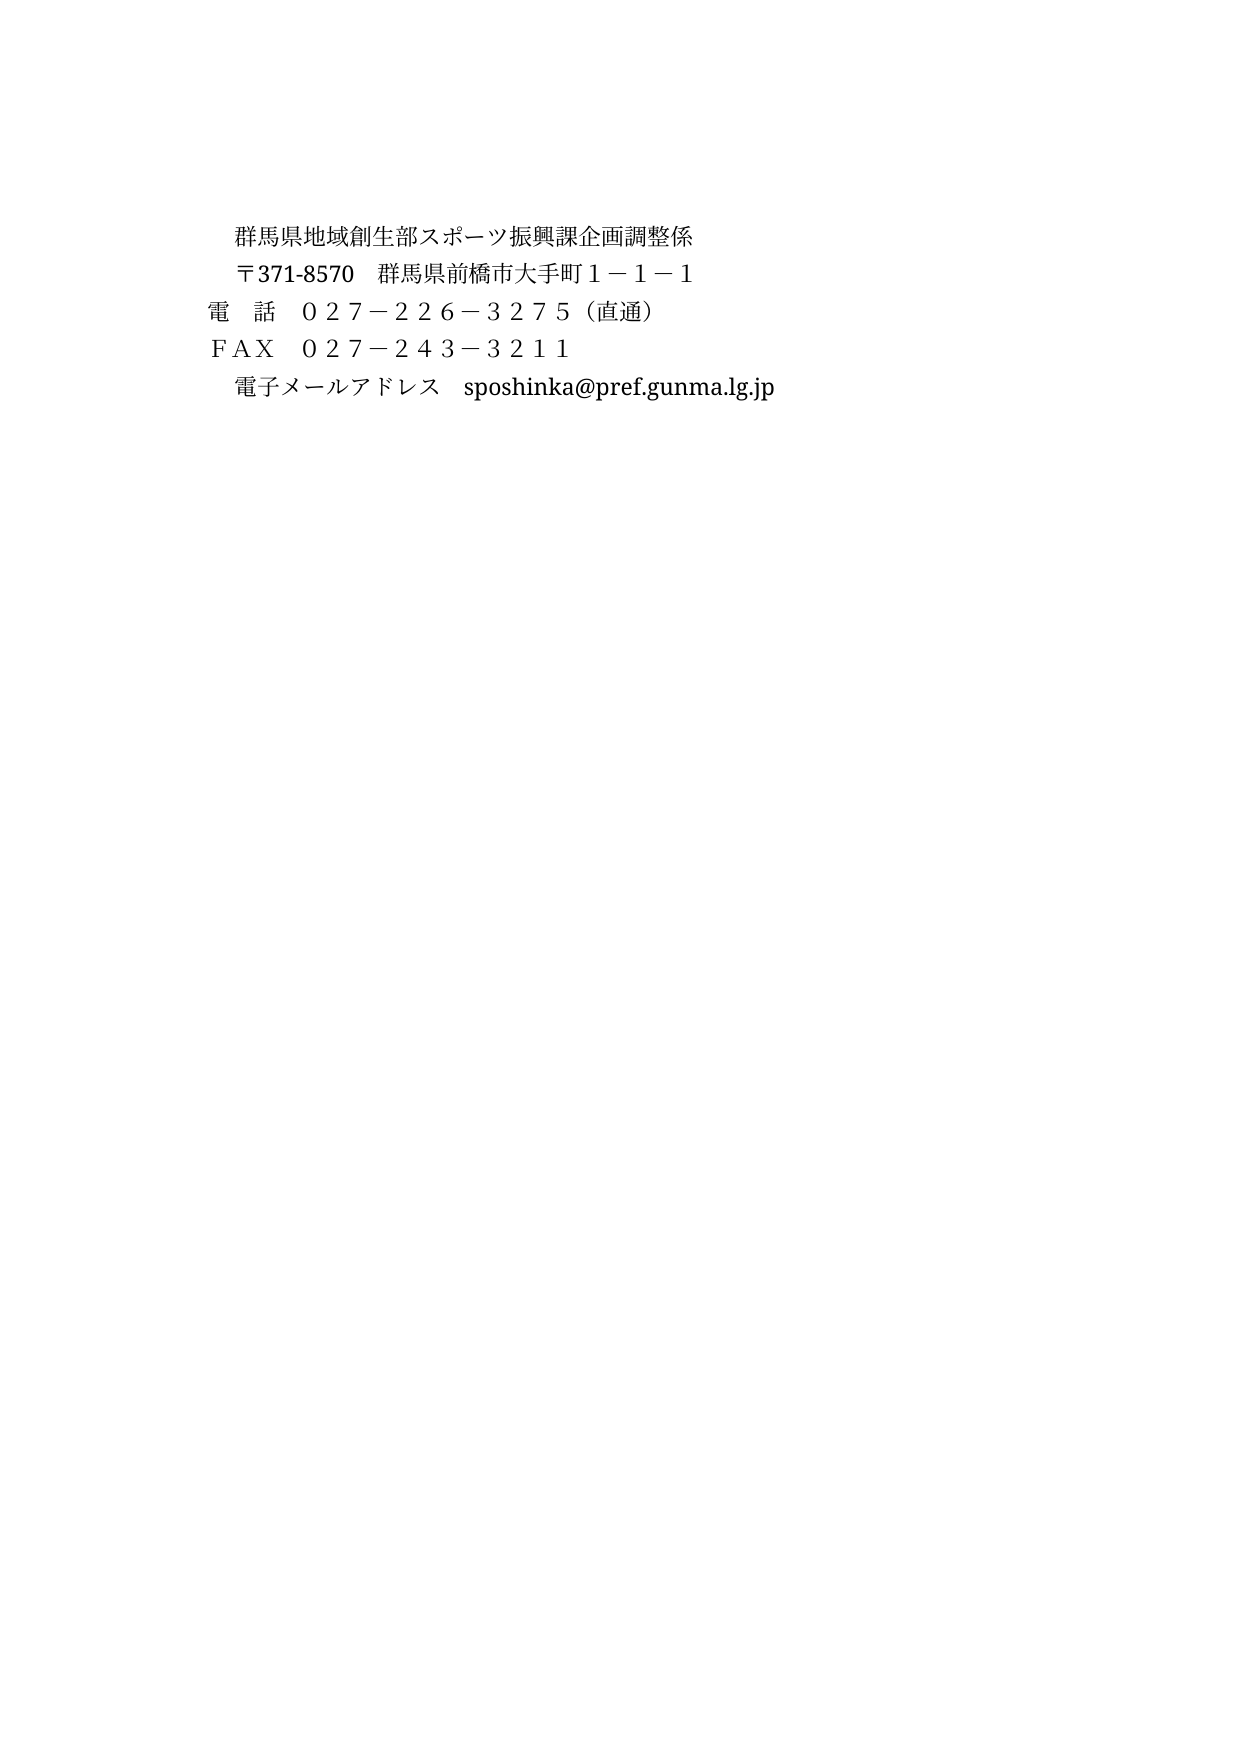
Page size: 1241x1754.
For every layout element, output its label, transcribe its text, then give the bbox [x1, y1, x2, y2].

text 電子メールアドレス sposhinka@pref.gunma.lg.jp [177, 367, 1063, 404]
text ＦＡＸ ０２７－２４３－３２１１ [177, 329, 1063, 367]
text 群馬県地域創生部スポーツ振興課企画調整係 [177, 217, 1063, 254]
text 電 話 ０２７－２２６－３２７５（直通） [177, 292, 1063, 329]
text 〒371-8570 群馬県前橋市大手町１－１－１ [177, 254, 1063, 292]
